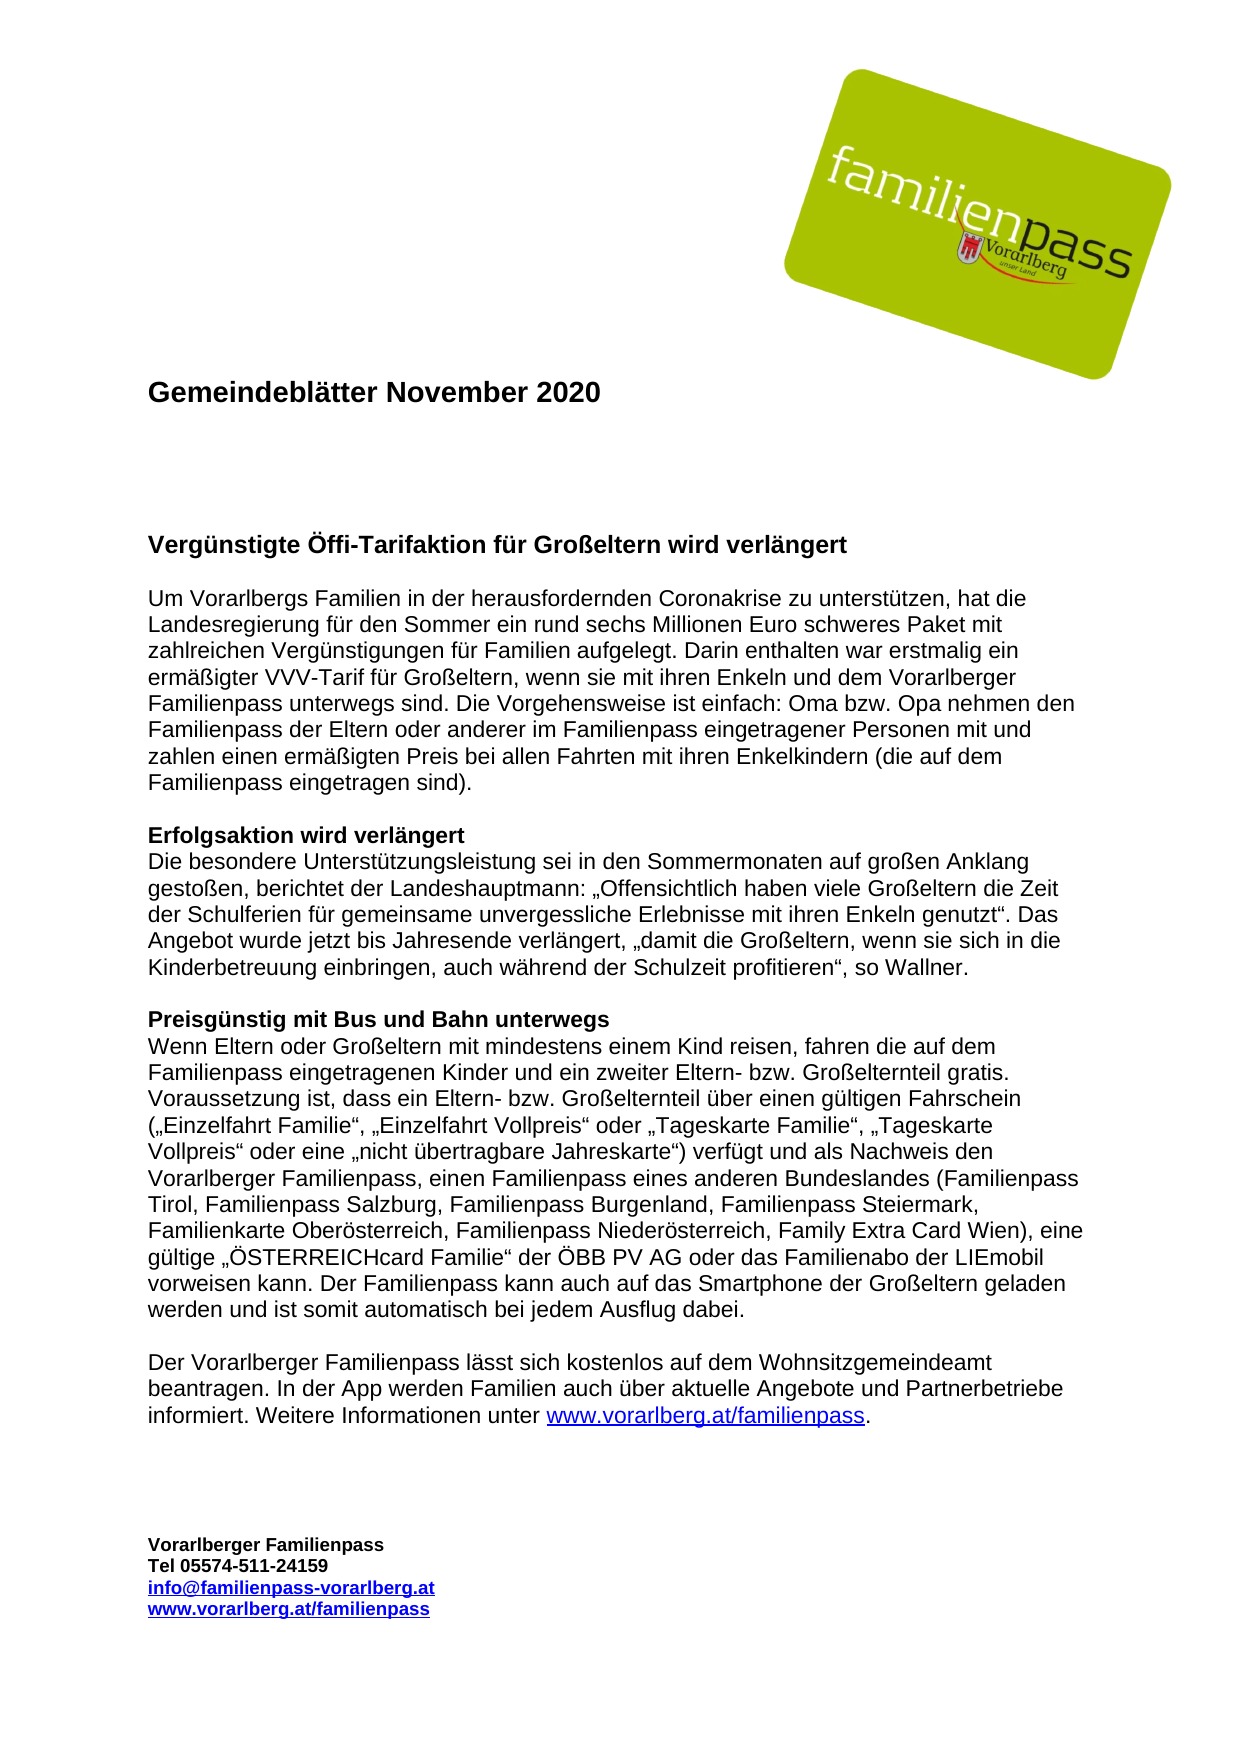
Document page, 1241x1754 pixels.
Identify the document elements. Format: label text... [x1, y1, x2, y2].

text Vergünstigte Öffi-Tarifaktion für Großeltern wird verlängert [148, 529, 1093, 558]
text Vorarlberger Familienpass [148, 1533, 1093, 1555]
text Preisgünstig mit Bus und Bahn unterwegs [148, 1006, 1093, 1033]
text Die besondere Unterstützungsleistung sei in den Sommermonaten auf großen Anklang gestoßen, berichtet der Landeshauptmann: „Offensichtlich haben viele Großeltern die Zeit der Schulferien für gemeinsame unvergessliche Erlebnisse mit ihren Enkeln genutzt“. Das Angebot wurde jetzt bis Jahresende verlängert, „damit die Großeltern, wenn sie sich in die Kinderbetreuung einbringen, auch während der Schulzeit profitieren“, so Wallner. [148, 848, 1093, 980]
text Wenn Eltern oder Großeltern mit mindestens einem Kind reisen, fahren die auf dem Familienpass eingetragenen Kinder und ein zweiter Eltern- bzw. Großelternteil gratis. Voraussetzung ist, dass ein Eltern- bzw. Großelternteil über einen gültigen Fahrschein („Einzelfahrt Familie“, „Einzelfahrt Vollpreis“ oder „Tageskarte Familie“, „Tageskarte Vollpreis“ oder eine „nicht übertragbare Jahreskarte“) verfügt und als Nachweis den Vorarlberger Familienpass, einen Familienpass eines anderen Bundeslandes (Familienpass Tirol, Familienpass Salzburg, Familienpass Burgenland, Familienpass Steiermark, Familienkarte Oberösterreich, Familienpass Niederösterreich, Family Extra Card Wien), eine gültige „ÖSTERREICHcard Familie“ der ÖBB PV AG oder das Familienabo der LIEmobil vorweisen kann. Der Familienpass kann auch auf das Smartphone der Großeltern geladen werden und ist somit automatisch bei jedem Ausflug dabei. [148, 1033, 1093, 1323]
text Der Vorarlberger Familienpass lässt sich kostenlos auf dem Wohnsitzgemeindeamt beantragen. In der App werden Familien auch über aktuelle Angebote und Partnerbetriebe informiert. Weitere Informationen unter www.vorarlberg.at/familienpass. [148, 1349, 1093, 1428]
text Gemeindeblätter November 2020 [148, 375, 1093, 408]
text Um Vorarlbergs Familien in der herausfordernden Coronakrise zu unterstützen, hat die Landesregierung für den Sommer ein rund sechs Millionen Euro schweres Paket mit zahlreichen Vergünstigungen für Familien aufgelegt. Darin enthalten war erstmalig ein ermäßigter VVV-Tarif für Großeltern, wenn sie mit ihren Enkeln und dem Vorarlberger Familienpass unterwegs sind. Die Vorgehensweise ist einfach: Oma bzw. Opa nehmen den Familienpass der Eltern oder anderer im Familienpass eingetragener Personen mit und zahlen einen ermäßigten Preis bei allen Fahrten mit ihren Enkelkindern (die auf dem Familienpass eingetragen sind). [148, 585, 1093, 796]
text www.vorarlberg.at/familienpass [148, 1598, 1093, 1620]
text Tel 05574-511-24159 [148, 1555, 1093, 1577]
text info@familienpass-vorarlberg.at [148, 1577, 1093, 1598]
text Erfolgsaktion wird verlängert [148, 822, 1093, 848]
picture [779, 64, 1176, 384]
